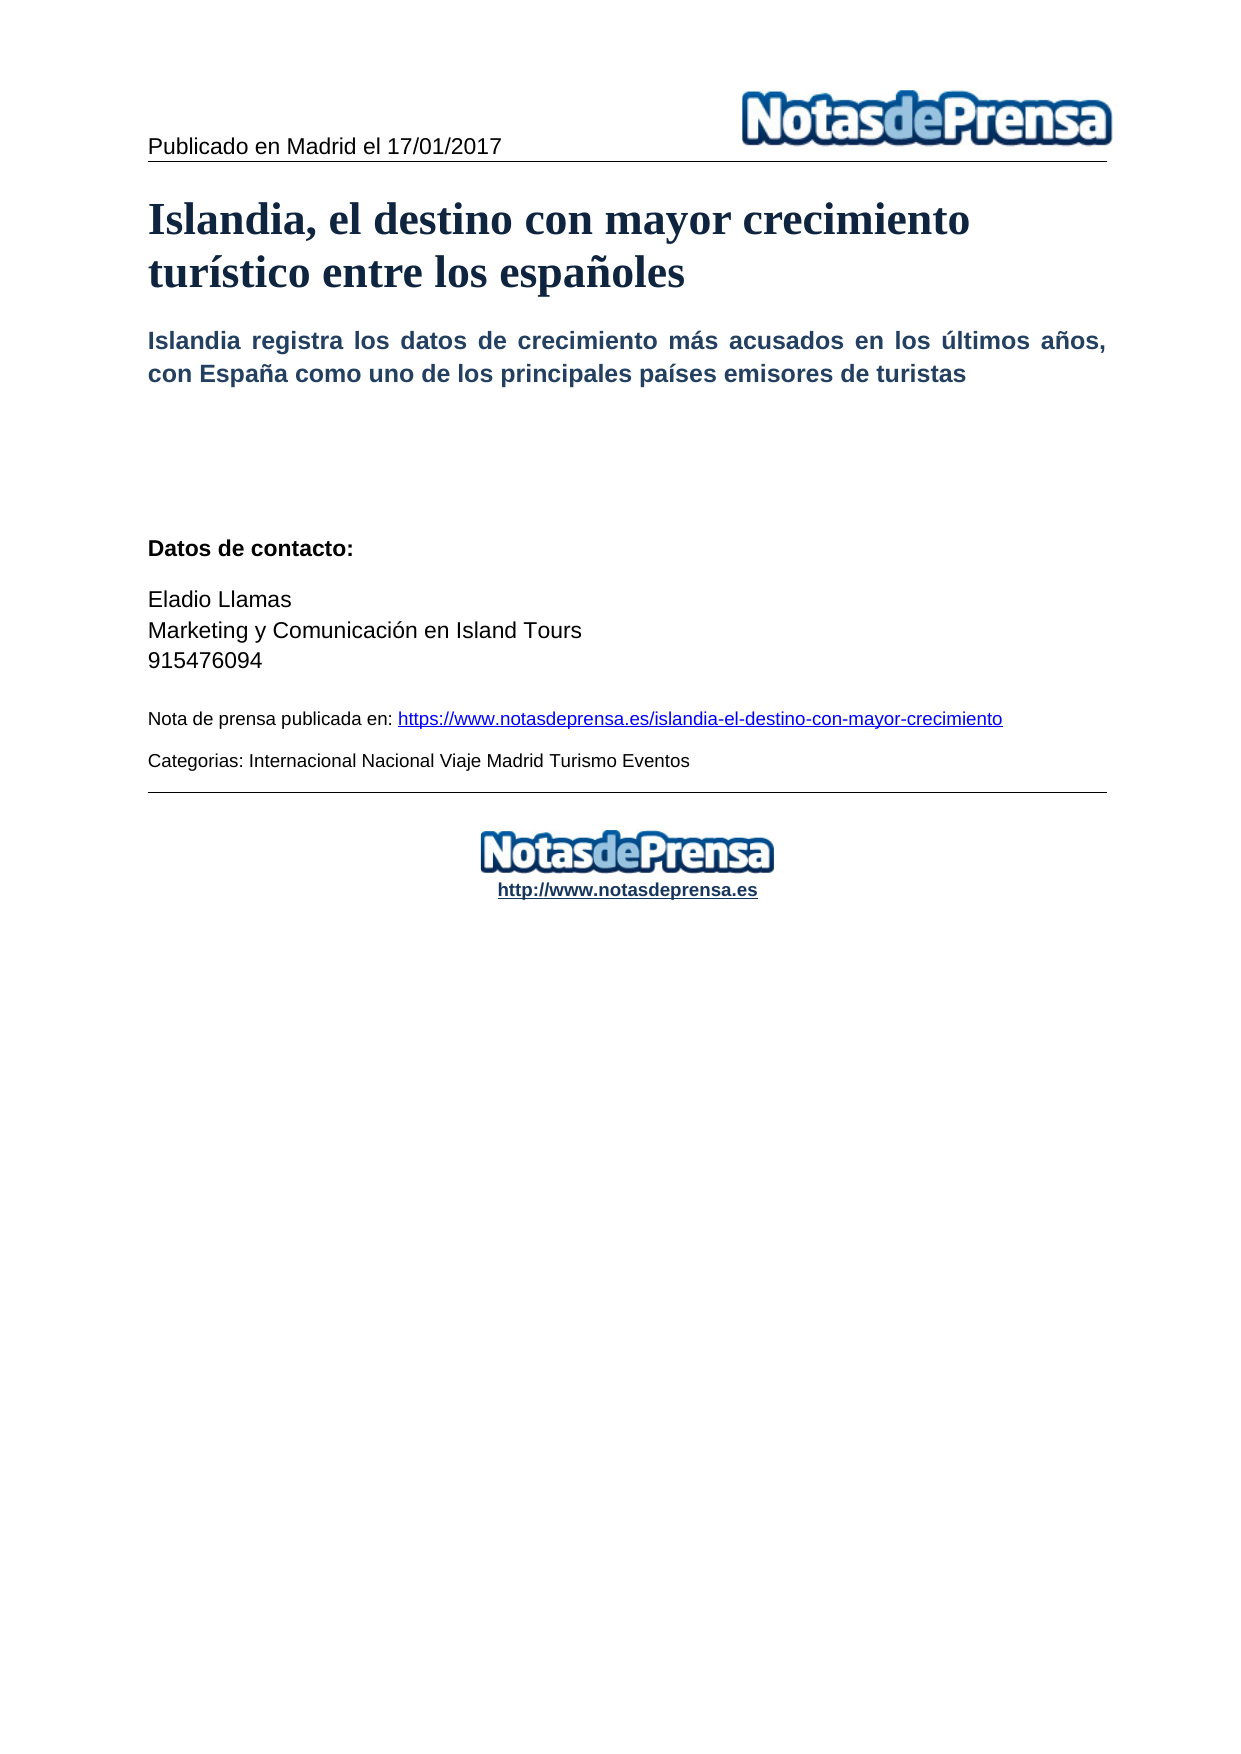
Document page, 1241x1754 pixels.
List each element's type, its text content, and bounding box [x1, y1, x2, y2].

subtitle Islandia, el destino con mayor crecimiento turístico entre los españoles [148, 192, 1107, 297]
subtitle Islandia registra los datos de crecimiento más acusados en los últimos años, con España como uno de los principales países emisores de turistas [148, 326, 1107, 388]
text http://www.notasdeprensa.es [148, 879, 1107, 901]
text 915476094 [148, 647, 1063, 673]
text Eladio Llamas [148, 586, 1063, 613]
picture [742, 90, 1113, 148]
text Categorias: Internacional Nacional Viaje Madrid Turismo Eventos [148, 750, 1107, 771]
picture [480, 829, 775, 875]
text Publicado en Madrid el 17/01/2017 [148, 133, 1107, 161]
text Nota de prensa publicada en: https://www.notasdeprensa.es/islandia-el-destino-con-mayor-crecimiento [148, 707, 1107, 729]
text Datos de contacto: [148, 535, 1107, 562]
text Marketing y Comunicación en Island Tours [148, 617, 1063, 643]
